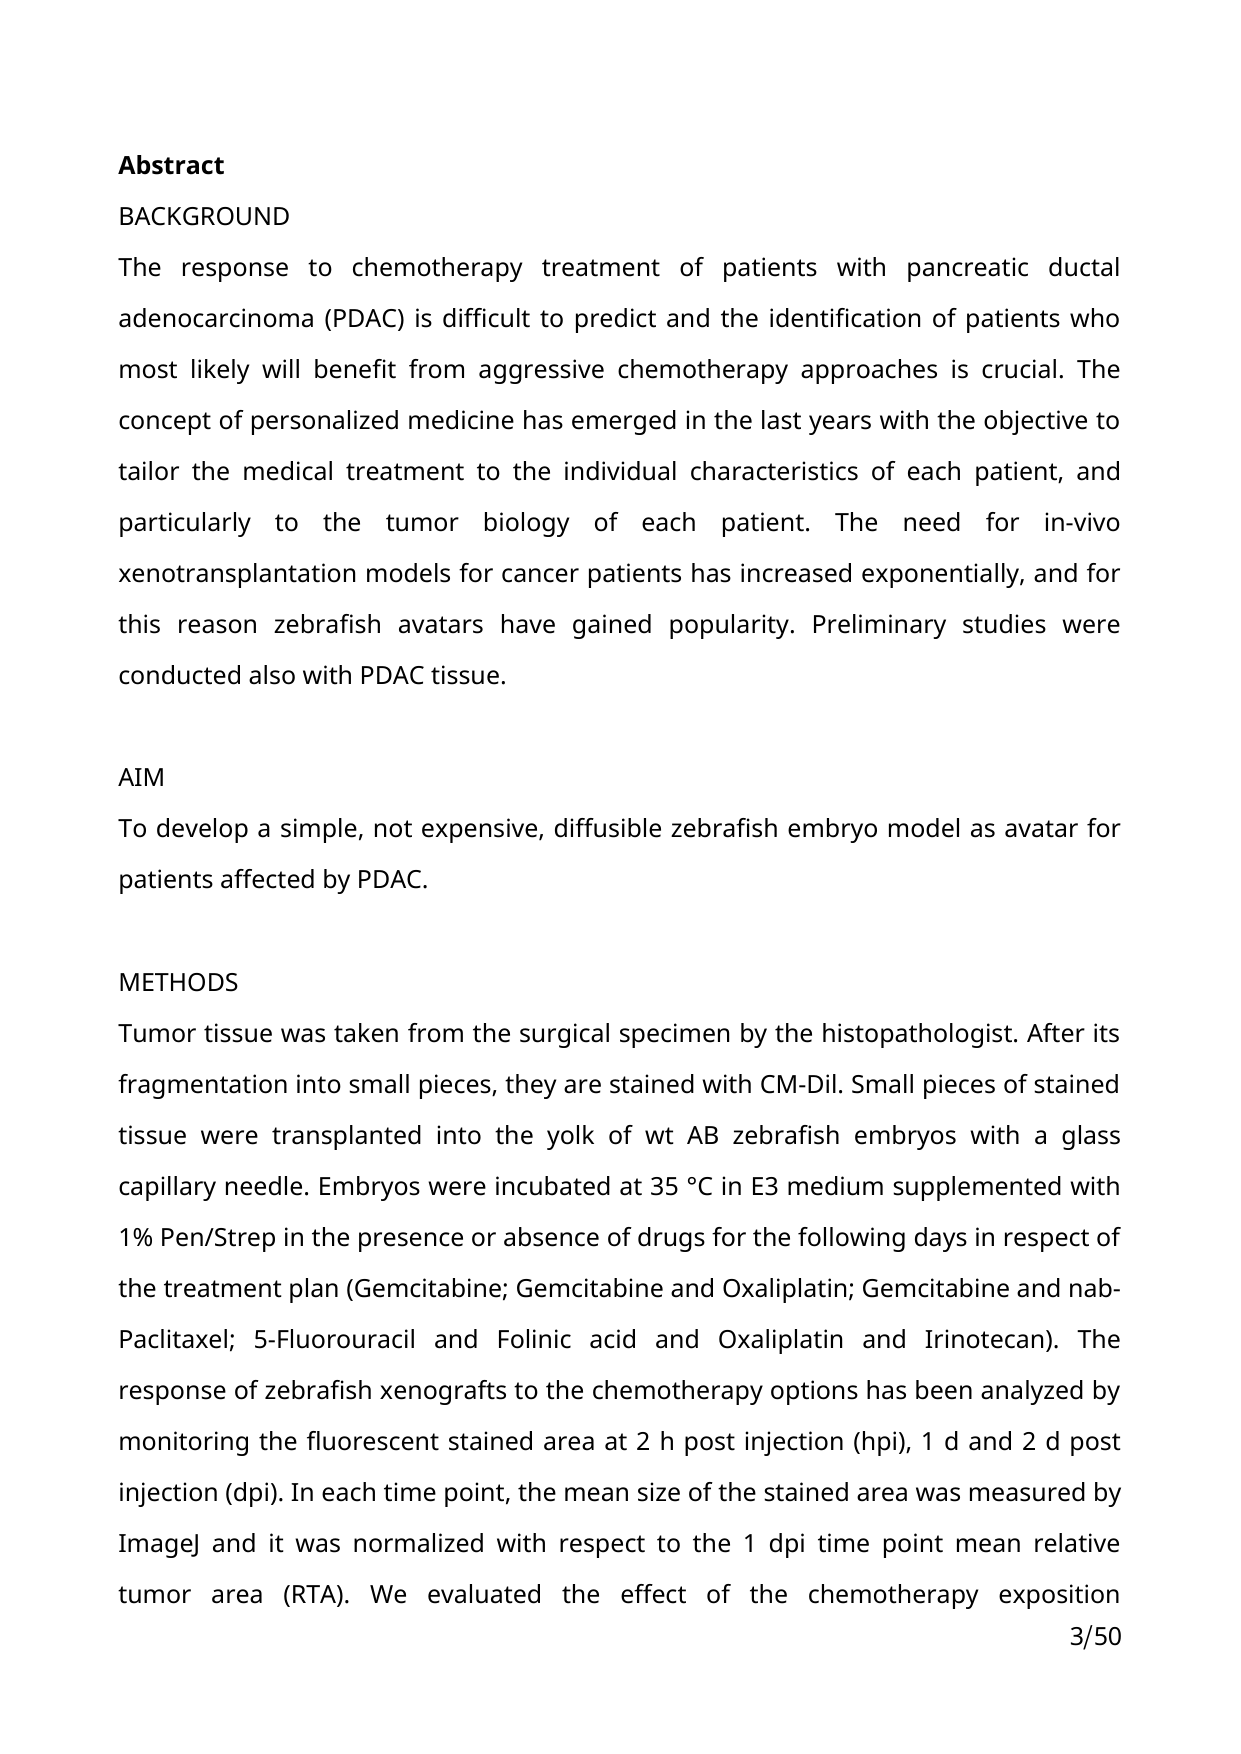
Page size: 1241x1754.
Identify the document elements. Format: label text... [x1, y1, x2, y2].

text BACKGROUND [118, 199, 1122, 233]
text AIM [118, 760, 1122, 794]
text The response to chemotherapy treatment of patients with pancreatic ductal adenocarcinoma (PDAC) is difficult to predict and the identification of patients who most likely will benefit from aggressive chemotherapy approaches is crucial. The concept of personalized medicine has emerged in the last years with the objective to tailor the medical treatment to the individual characteristics of each patient, and particularly to the tumor biology of each patient. The need for in-vivo xenotransplantation models for cancer patients has increased exponentially, and for this reason zebrafish avatars have gained popularity. Preliminary studies were conducted also with PDAC tissue. [118, 250, 1122, 692]
text Abstract [118, 148, 1122, 182]
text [118, 1015, 1122, 1611]
text METHODS [118, 964, 1122, 998]
text To develop a simple, not expensive, diffusible zebrafish embryo model as avatar for patients affected by PDAC. [118, 811, 1122, 896]
